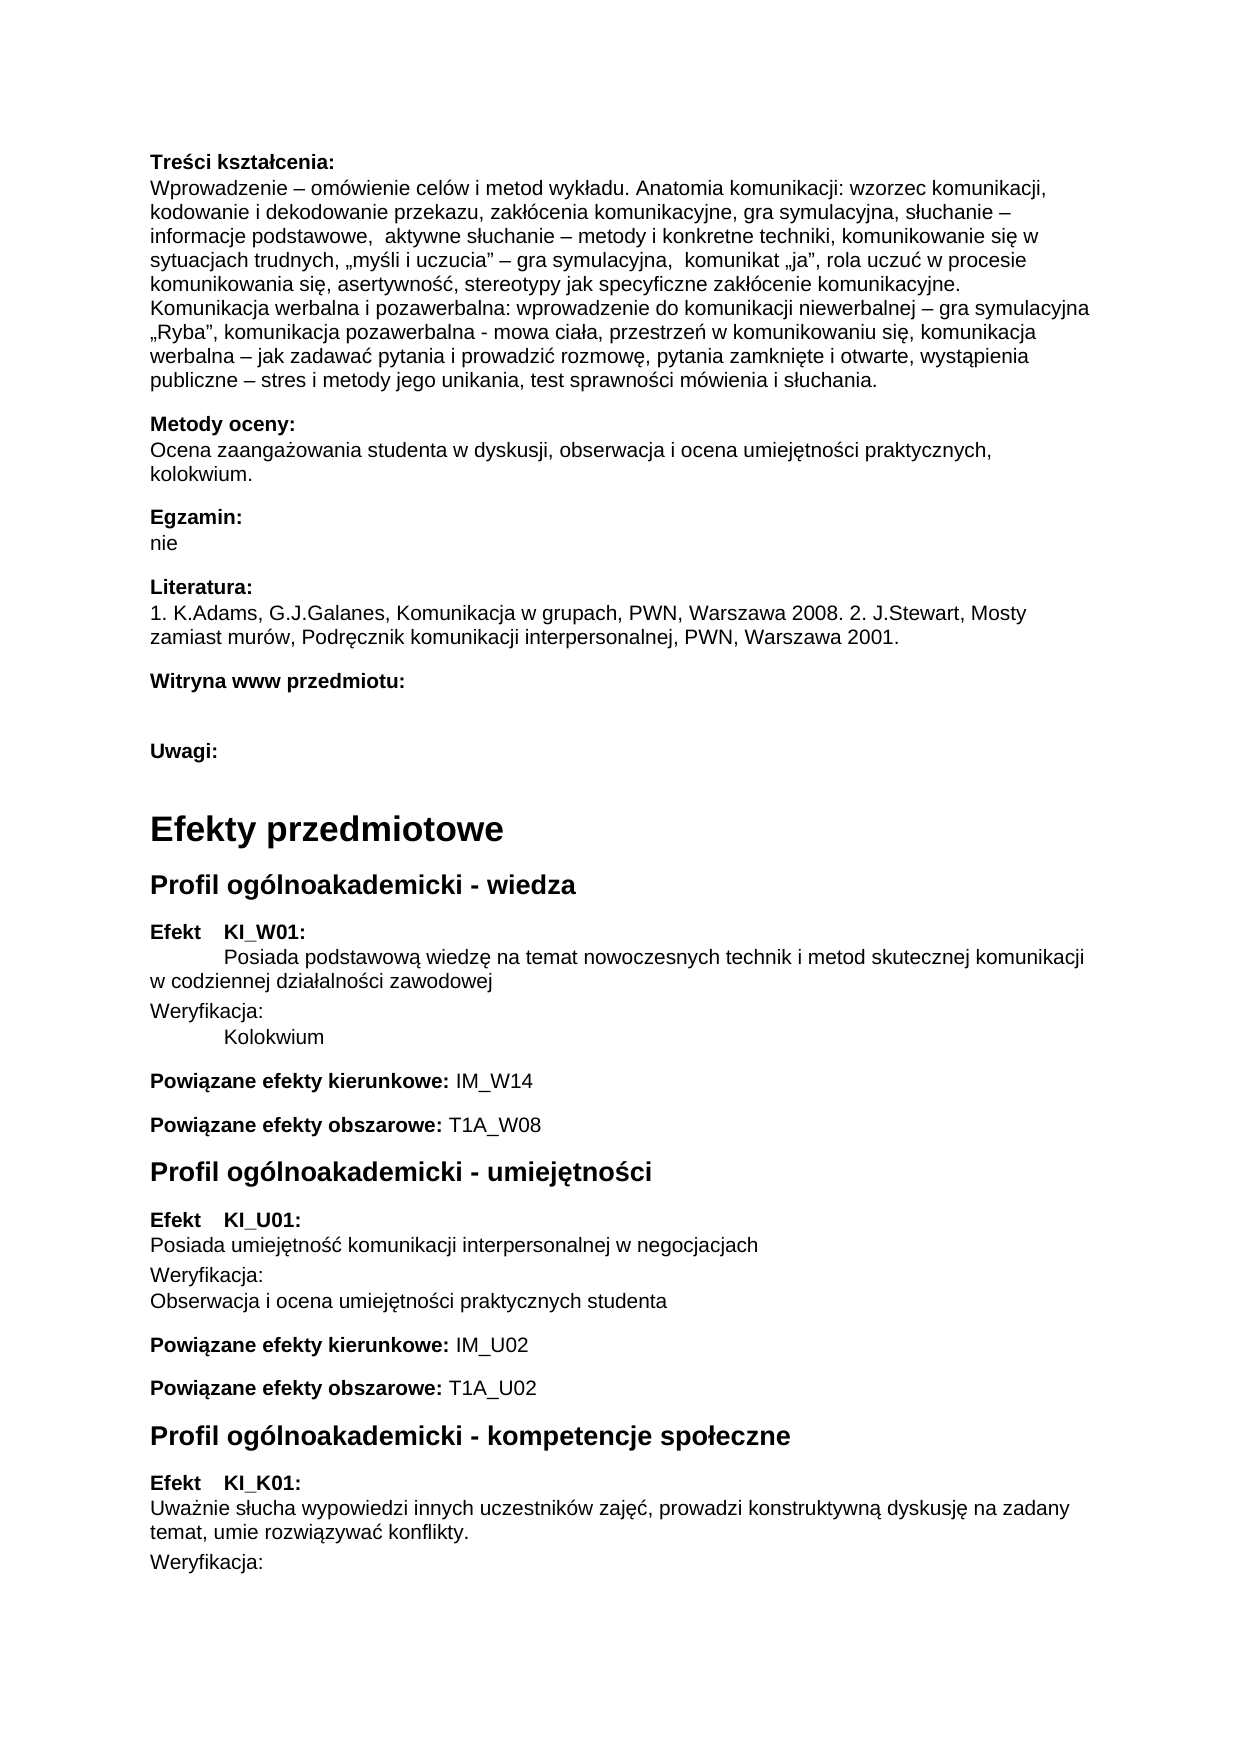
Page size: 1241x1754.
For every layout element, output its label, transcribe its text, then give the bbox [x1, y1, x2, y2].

subtitle Profil ogólnoakademicki - wiedza [150, 869, 1090, 900]
text Powiązane efekty obszarowe: T1A_W08 [150, 1113, 1090, 1137]
text Witryna www przedmiotu: [150, 669, 1090, 693]
text Ocena zaangażowania studenta w dyskusji, obserwacja i ocena umiejętności praktycznych, kolokwium. [150, 437, 1090, 485]
text Kolokwium [150, 1025, 1090, 1049]
subtitle Profil ogólnoakademicki - umiejętności [150, 1156, 1090, 1188]
text Metody oceny: [150, 411, 1090, 435]
text Egzamin: [150, 505, 1090, 529]
text Weryfikacja: [150, 1550, 1090, 1574]
text Uwagi: [150, 738, 1090, 762]
text Posiada umiejętność komunikacji interpersonalnej w negocjacjach [150, 1232, 1090, 1256]
text Efekt KI_U01: [150, 1207, 1090, 1231]
subtitle Profil ogólnoakademicki - kompetencje społeczne [150, 1420, 1090, 1451]
subtitle Efekty przedmiotowe [150, 808, 1090, 849]
text Posiada podstawową wiedzę na temat nowoczesnych technik i metod skutecznej komunikacji w codziennej działalności zawodowej [150, 945, 1090, 993]
text Weryfikacja: [150, 999, 1090, 1023]
text Obserwacja i ocena umiejętności praktycznych studenta [150, 1289, 1090, 1313]
text Efekt KI_W01: [150, 920, 1090, 944]
text Treści kształcenia: [150, 150, 1090, 174]
text Literatura: [150, 575, 1090, 599]
text 1. K.Adams, G.J.Galanes, Komunikacja w grupach, PWN, Warszawa 2008. 2. J.Stewart, Mosty zamiast murów, Podręcznik komunikacji interpersonalnej, PWN, Warszawa 2001. [150, 601, 1090, 649]
text Uważnie słucha wypowiedzi innych uczestników zajęć, prowadzi konstruktywną dyskusję na zadany temat, umie rozwiązywać konflikty. [150, 1496, 1090, 1544]
text Powiązane efekty kierunkowe: IM_W14 [150, 1069, 1090, 1093]
text Weryfikacja: [150, 1263, 1090, 1287]
text Powiązane efekty obszarowe: T1A_U02 [150, 1376, 1090, 1400]
text Efekt KI_K01: [150, 1471, 1090, 1495]
text Wprowadzenie – omówienie celów i metod wykładu. Anatomia komunikacji: wzorzec komunikacji, kodowanie i dekodowanie przekazu, zakłócenia komunikacyjne, gra symulacyjna, słuchanie – informacje podstawowe, aktywne słuchanie – metody i konkretne techniki, komunikowanie się w sytuacjach trudnych, „myśli i uczucia” – gra symulacyjna, komunikat „ja”, rola uczuć w procesie komunikowania się, asertywność, stereotypy jak specyficzne zakłócenie komunikacyjne. Komunikacja werbalna i pozawerbalna: wprowadzenie do komunikacji niewerbalnej – gra symulacyjna „Ryba”, komunikacja pozawerbalna - mowa ciała, przestrzeń w komunikowaniu się, komunikacja werbalna – jak zadawać pytania i prowadzić rozmowę, pytania zamknięte i otwarte, wystąpienia publiczne – stres i metody jego unikania, test sprawności mówienia i słuchania. [150, 176, 1090, 392]
text nie [150, 531, 1090, 555]
text Powiązane efekty kierunkowe: IM_U02 [150, 1332, 1090, 1356]
